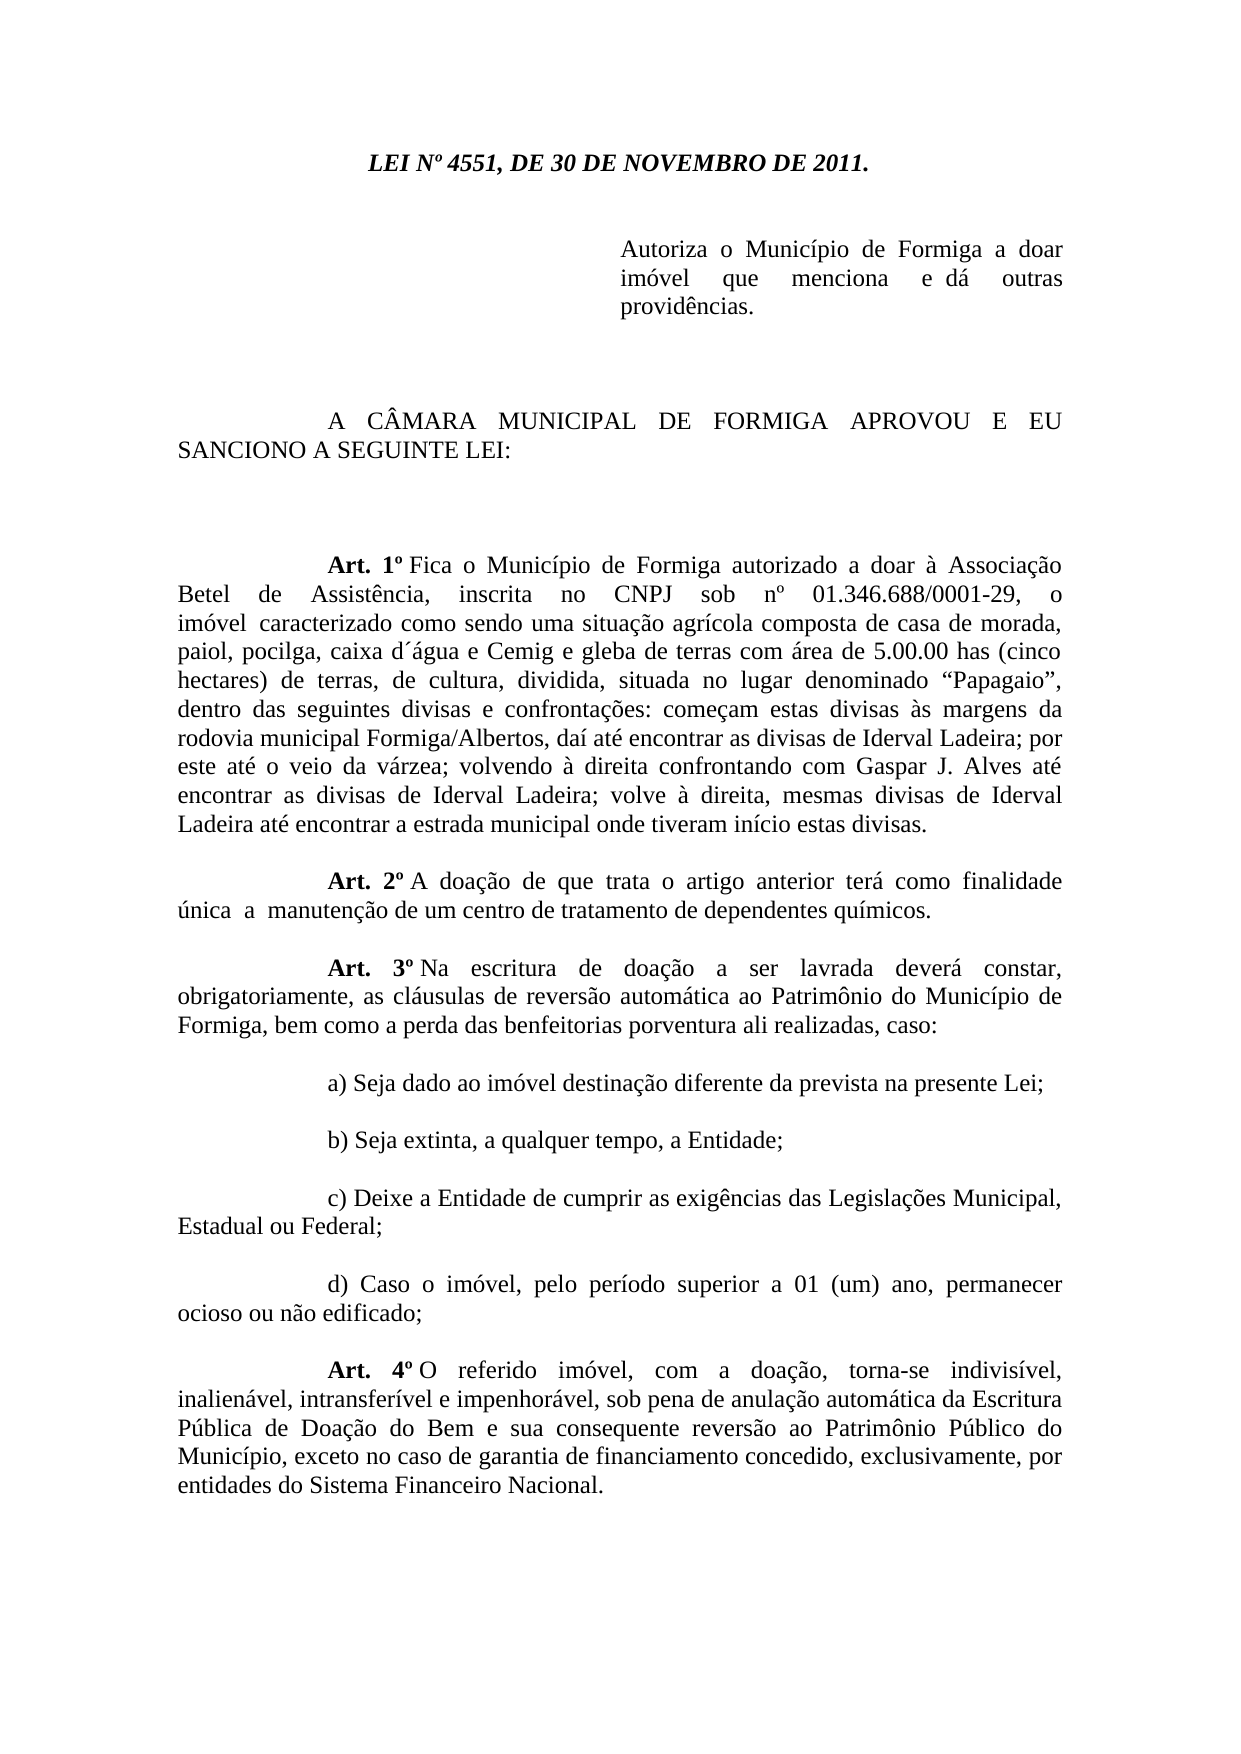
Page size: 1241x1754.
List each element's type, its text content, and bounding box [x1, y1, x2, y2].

text c) Deixe a Entidade de cumprir as exigências das Legislações Municipal, Estadual ou Federal; [177, 1183, 1063, 1240]
text b) Seja extinta, a qualquer tempo, a Entidade; [177, 1125, 1063, 1154]
text Art. 1º Fica o Município de Formiga autorizado a doar à Associação Betel de Assistência, inscrita no CNPJ sob nº 01.346.688/0001-29, o imóvel caracterizado como sendo uma situação agrícola composta de casa de morada, paiol, pocilga, caixa d´água e Cemig e gleba de terras com área de 5.00.00 has (cinco hectares) de terras, de cultura, dividida, situada no lugar denominado “Papagaio”, dentro das seguintes divisas e confrontações: começam estas divisas às margens da rodovia municipal Formiga/Albertos, daí até encontrar as divisas de Iderval Ladeira; por este até o veio da várzea; volvendo à direita confrontando com Gaspar J. Alves até encontrar as divisas de Iderval Ladeira; volve à direita, mesmas divisas de Iderval Ladeira até encontrar a estrada municipal onde tiveram início estas divisas. [177, 550, 1063, 838]
text Art. 2º A doação de que trata o artigo anterior terá como finalidade única a manutenção de um centro de tratamento de dependentes químicos. [177, 866, 1063, 924]
text Autoriza o Município de Formiga a doar imóvel que menciona e dá outras providências. [620, 234, 1063, 320]
text A CÂMARA MUNICIPAL DE FORMIGA APROVOU E EU SANCIONO A SEGUINTE LEI: [177, 406, 1063, 464]
text LEI Nº 4551, DE 30 DE NOVEMBRO DE 2011. [177, 148, 1063, 176]
text a) Seja dado ao imóvel destinação diferente da prevista na presente Lei; [177, 1068, 1063, 1096]
text Art. 4º O referido imóvel, com a doação, torna-se indivisível, inalienável, intransferível e impenhorável, sob pena de anulação automática da Escritura Pública de Doação do Bem e sua consequente reversão ao Patrimônio Público do Município, exceto no caso de garantia de financiamento concedido, exclusivamente, por entidades do Sistema Financeiro Nacional. [177, 1355, 1063, 1499]
text d) Caso o imóvel, pelo período superior a 01 (um) ano, permanecer ocioso ou não edificado; [177, 1269, 1063, 1326]
text Art. 3º Na escritura de doação a ser lavrada deverá constar, obrigatoriamente, as cláusulas de reversão automática ao Patrimônio do Município de Formiga, bem como a perda das benfeitorias porventura ali realizadas, caso: [177, 953, 1063, 1039]
